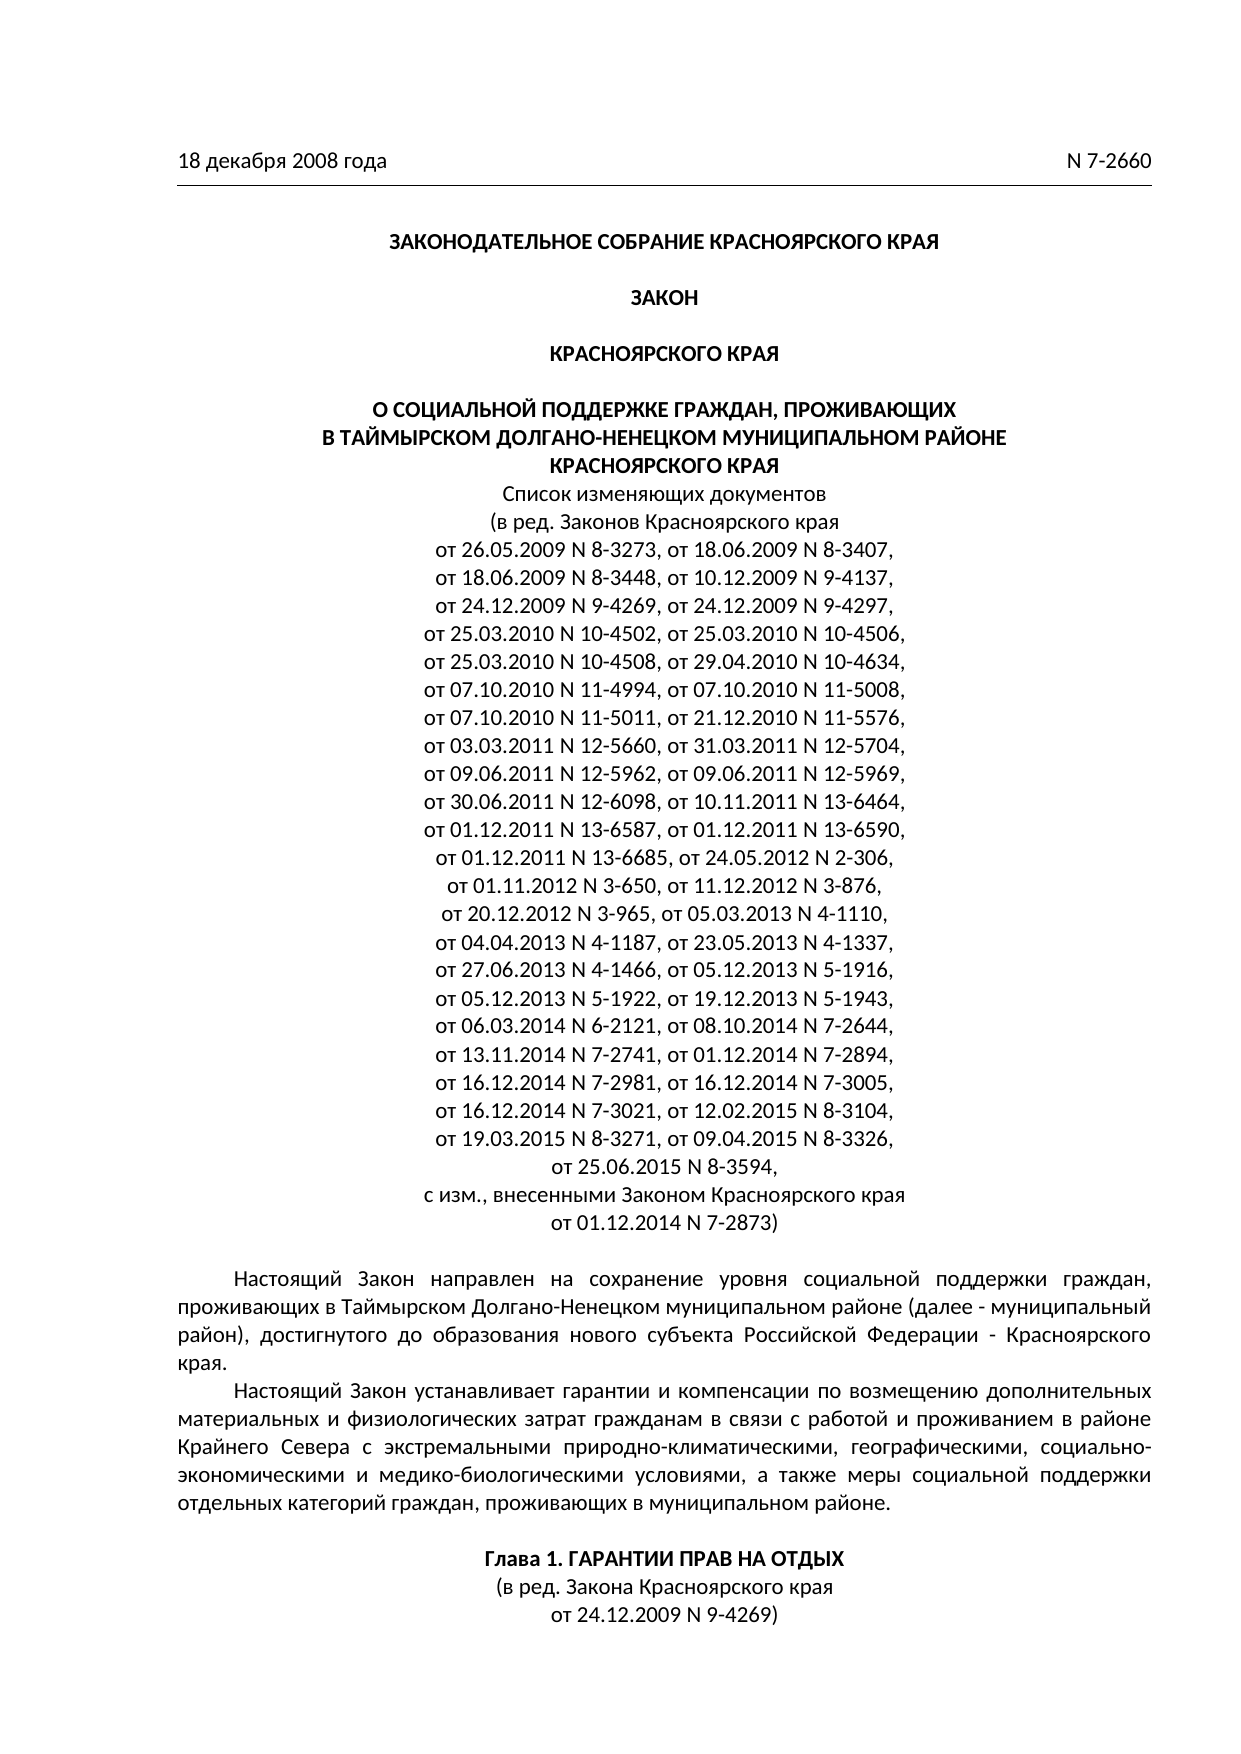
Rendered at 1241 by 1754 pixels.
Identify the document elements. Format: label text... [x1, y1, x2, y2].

text от 24.12.2009 N 9-4269) [177, 1600, 1152, 1628]
text от 30.06.2011 N 12-6098, от 10.11.2011 N 13-6464, [177, 787, 1152, 816]
title КРАСНОЯРСКОГО КРАЯ [177, 339, 1152, 367]
text от 25.03.2010 N 10-4508, от 29.04.2010 N 10-4634, [177, 647, 1152, 675]
text от 16.12.2014 N 7-2981, от 16.12.2014 N 7-3005, [177, 1068, 1152, 1096]
text от 20.12.2012 N 3-965, от 05.03.2013 N 4-1110, [177, 899, 1152, 928]
text Настоящий Закон направлен на сохранение уровня социальной поддержки граждан, проживающих в Таймырском Долгано-Ненецком муниципальном районе (далее - муниципальный район), достигнутого до образования нового субъекта Российской Федерации - Красноярского края. [177, 1264, 1152, 1376]
text от 26.05.2009 N 8-3273, от 18.06.2009 N 8-3407, [177, 535, 1152, 563]
text от 27.06.2013 N 4-1466, от 05.12.2013 N 5-1916, [177, 956, 1152, 984]
title О СОЦИАЛЬНОЙ ПОДДЕРЖКЕ ГРАЖДАН, ПРОЖИВАЮЩИХ [177, 395, 1152, 423]
title Глава 1. ГАРАНТИИ ПРАВ НА ОТДЫХ [177, 1544, 1152, 1572]
title КРАСНОЯРСКОГО КРАЯ [177, 451, 1152, 479]
text от 13.11.2014 N 7-2741, от 01.12.2014 N 7-2894, [177, 1040, 1152, 1068]
title В ТАЙМЫРСКОМ ДОЛГАНО-НЕНЕЦКОМ МУНИЦИПАЛЬНОМ РАЙОНЕ [177, 423, 1152, 451]
text от 25.06.2015 N 8-3594, [177, 1152, 1152, 1180]
text от 01.11.2012 N 3-650, от 11.12.2012 N 3-876, [177, 872, 1152, 899]
table_header 18 декабря 2008 года [177, 146, 664, 174]
text с изм., внесенными Законом Красноярского края [177, 1180, 1152, 1208]
title ЗАКОН [177, 283, 1152, 311]
text от 04.04.2013 N 4-1187, от 23.05.2013 N 4-1337, [177, 928, 1152, 956]
text от 19.03.2015 N 8-3271, от 09.04.2015 N 8-3326, [177, 1124, 1152, 1152]
text от 25.03.2010 N 10-4502, от 25.03.2010 N 10-4506, [177, 619, 1152, 647]
text от 07.10.2010 N 11-4994, от 07.10.2010 N 11-5008, [177, 675, 1152, 703]
text от 06.03.2014 N 6-2121, от 08.10.2014 N 7-2644, [177, 1012, 1152, 1040]
text Настоящий Закон устанавливает гарантии и компенсации по возмещению дополнительных материальных и физиологических затрат гражданам в связи с работой и проживанием в районе Крайнего Севера с экстремальными природно-климатическими, географическими, социально-экономическими и медико-биологическими условиями, а также меры социальной поддержки отдельных категорий граждан, проживающих в муниципальном районе. [177, 1376, 1152, 1516]
text от 18.06.2009 N 8-3448, от 10.12.2009 N 9-4137, [177, 563, 1152, 591]
text от 24.12.2009 N 9-4269, от 24.12.2009 N 9-4297, [177, 591, 1152, 619]
text Список изменяющих документов [177, 479, 1152, 507]
text (в ред. Закона Красноярского края [177, 1572, 1152, 1600]
text от 09.06.2011 N 12-5962, от 09.06.2011 N 12-5969, [177, 759, 1152, 787]
text от 01.12.2011 N 13-6685, от 24.05.2012 N 2-306, [177, 843, 1152, 872]
text от 07.10.2010 N 11-5011, от 21.12.2010 N 11-5576, [177, 703, 1152, 731]
text от 16.12.2014 N 7-3021, от 12.02.2015 N 8-3104, [177, 1096, 1152, 1124]
text от 01.12.2011 N 13-6587, от 01.12.2011 N 13-6590, [177, 816, 1152, 843]
text от 01.12.2014 N 7-2873) [177, 1208, 1152, 1236]
text от 05.12.2013 N 5-1922, от 19.12.2013 N 5-1943, [177, 984, 1152, 1012]
text от 03.03.2011 N 12-5660, от 31.03.2011 N 12-5704, [177, 731, 1152, 759]
title ЗАКОНОДАТЕЛЬНОЕ СОБРАНИЕ КРАСНОЯРСКОГО КРАЯ [177, 227, 1152, 255]
text (в ред. Законов Красноярского края [177, 507, 1152, 535]
table_header N 7-2660 [664, 146, 1152, 174]
